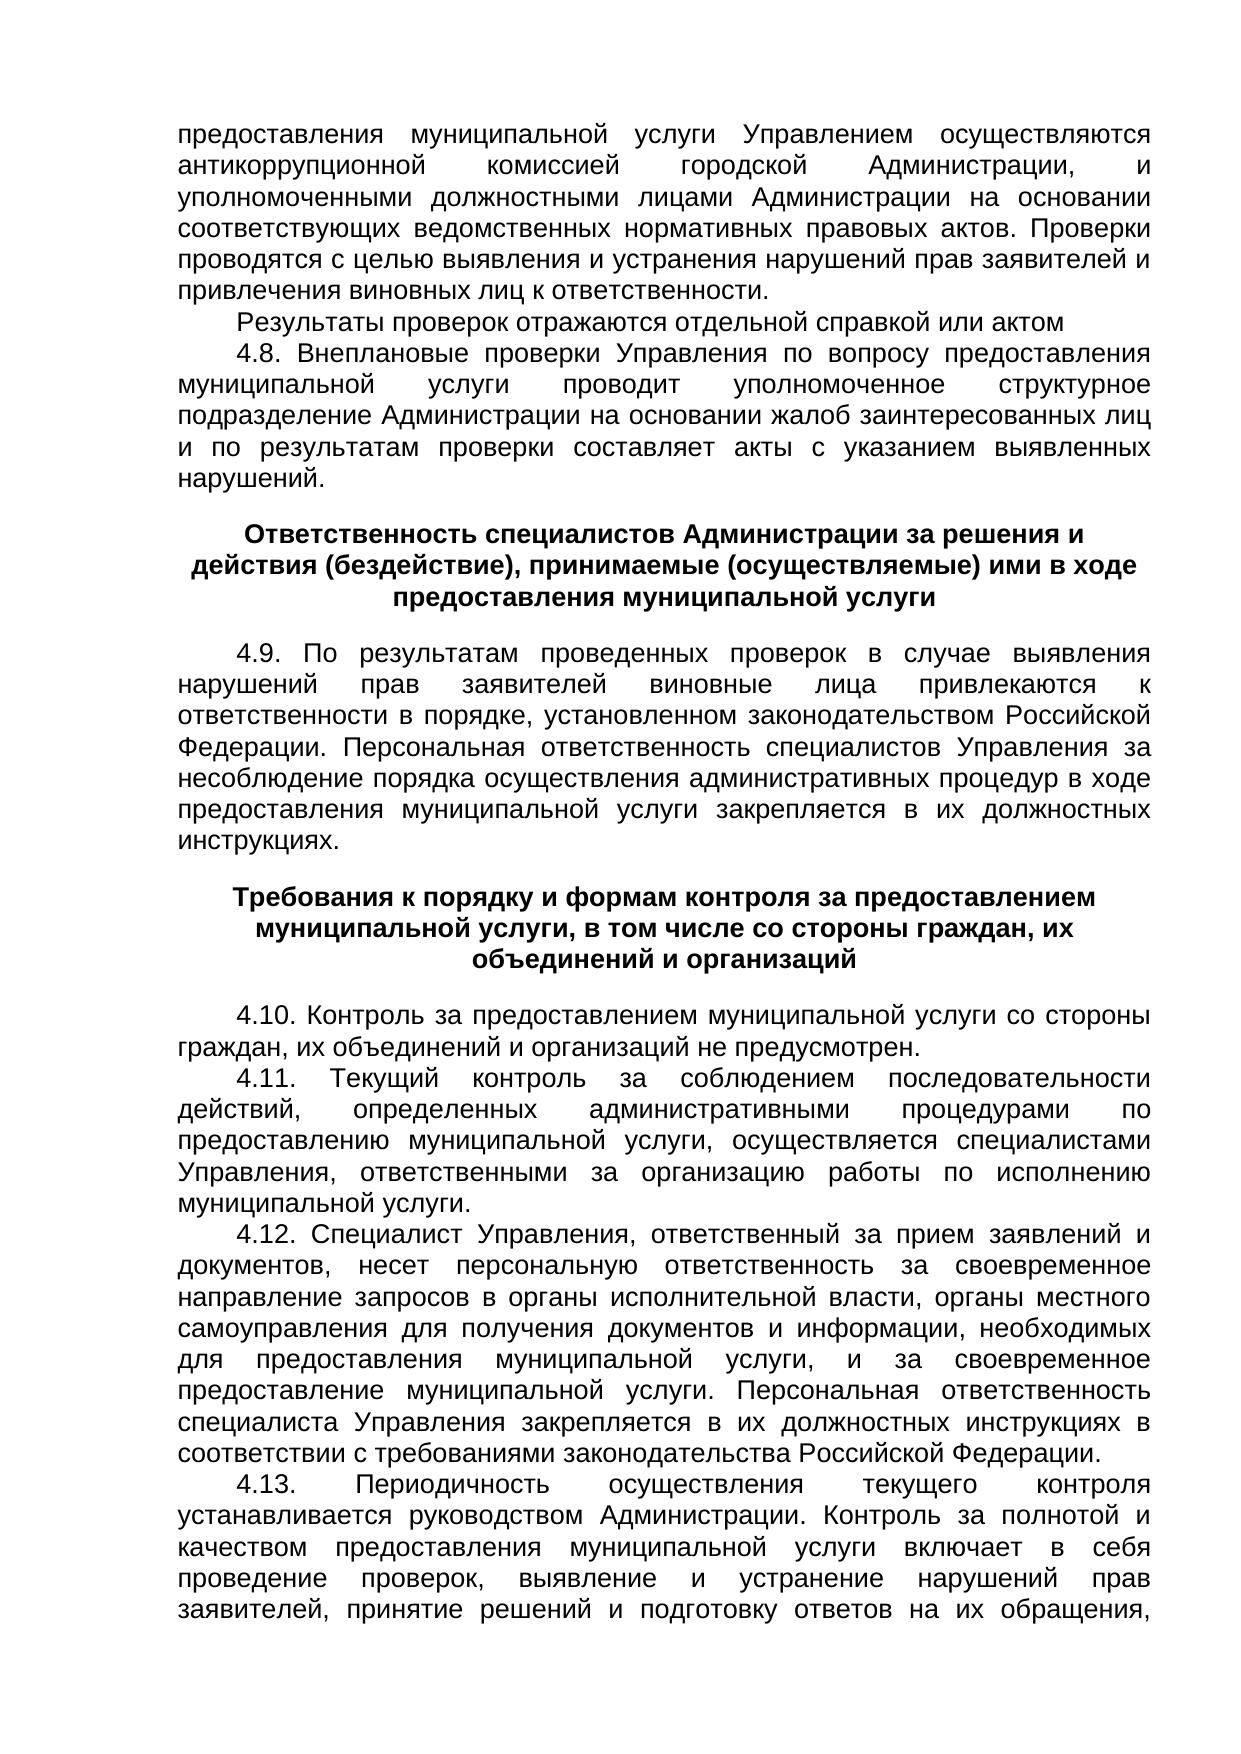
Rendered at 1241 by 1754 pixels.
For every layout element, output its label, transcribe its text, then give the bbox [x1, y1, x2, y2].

text 4.10. Контроль за предоставлением муниципальной услуги со стороны граждан, их объединений и организаций не предусмотрен. [177, 999, 1152, 1062]
text 4.9. По результатам проведенных проверок в случае выявления нарушений прав заявителей виновные лица привлекаются к ответственности в порядке, установленном законодательством Российской Федерации. Персональная ответственность специалистов Управления за несоблюдение порядка осуществления административных процедур в ходе предоставления муниципальной услуги закрепляется в их должностных инструкциях. [177, 637, 1152, 856]
text 4.11. Текущий контроль за соблюдением последовательности действий, определенных административными процедурами по предоставлению муниципальной услуги, осуществляется специалистами Управления, ответственными за организацию работы по исполнению муниципальной услуги. [177, 1062, 1152, 1218]
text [177, 118, 1152, 306]
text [177, 1468, 1152, 1624]
text 4.8. Внеплановые проверки Управления по вопросу предоставления муниципальной услуги проводит уполномоченное структурное подразделение Администрации на основании жалоб заинтересованных лиц и по результатам проверки составляет акты с указанием выявленных нарушений. [177, 337, 1152, 493]
text Результаты проверок отражаются отдельной справкой или актом [177, 306, 1152, 337]
text Требования к порядку и формам контроля за предоставлением муниципальной услуги, в том числе со стороны граждан, их объединений и организаций [177, 881, 1152, 974]
text 4.12. Специалист Управления, ответственный за прием заявлений и документов, несет персональную ответственность за своевременное направление запросов в органы исполнительной власти, органы местного самоуправления для получения документов и информации, необходимых для предоставления муниципальной услуги, и за своевременное предоставление муниципальной услуги. Персональная ответственность специалиста Управления закрепляется в их должностных инструкциях в соответствии с требованиями законодательства Российской Федерации. [177, 1218, 1152, 1468]
text Ответственность специалистов Администрации за решения и действия (бездействие), принимаемые (осуществляемые) ими в ходе предоставления муниципальной услуги [177, 518, 1152, 612]
